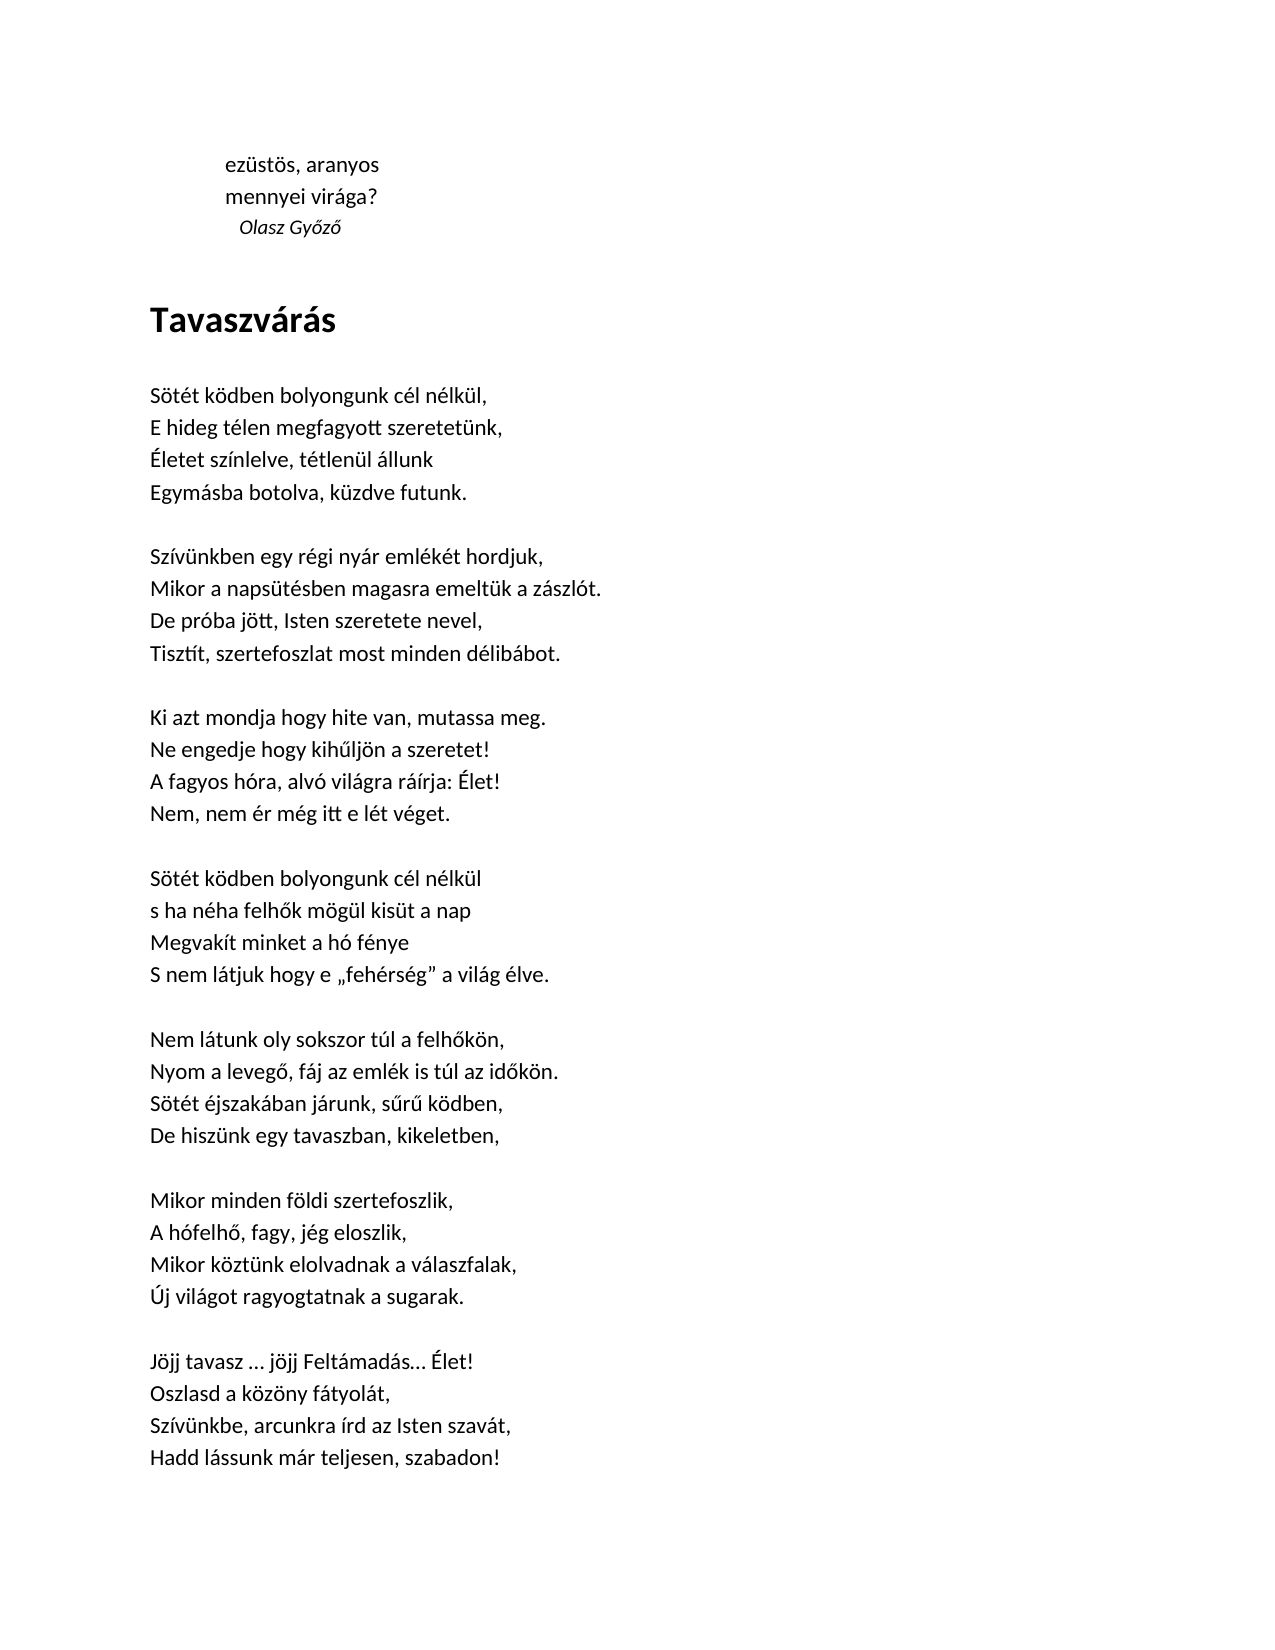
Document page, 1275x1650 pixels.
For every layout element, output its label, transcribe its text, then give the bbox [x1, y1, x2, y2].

text Új világot ragyogtatnak a sugarak. [150, 1282, 1125, 1310]
text Ne engedje hogy kihűljön a szeretet! [150, 735, 1125, 763]
text E hideg télen megfagyott szeretetünk, [150, 413, 1125, 441]
text ezüstös, aranyos [225, 150, 1125, 178]
text Mikor a napsütésben magasra emeltük a zászlót. [150, 574, 1125, 602]
text Sötét ködben bolyongunk cél nélkül [150, 864, 1125, 892]
text Sötét ködben bolyongunk cél nélkül, [150, 381, 1125, 409]
text Olasz Győző [225, 214, 1125, 240]
text Szívünkben egy régi nyár emlékét hordjuk, [150, 542, 1125, 570]
text S nem látjuk hogy e „fehérség” a világ élve. [150, 961, 1125, 988]
text Megvakít minket a hó fénye [150, 928, 1125, 956]
text Mikor köztünk elolvadnak a válaszfalak, [150, 1250, 1125, 1278]
text mennyei virága? [225, 182, 1125, 210]
text Tavaszvárás [150, 296, 1125, 342]
text Ki azt mondja hogy hite van, mutassa meg. [150, 703, 1125, 731]
text Nem, nem ér még itt e lét véget. [150, 799, 1125, 828]
text Nyom a levegő, fáj az emlék is túl az időkön. [150, 1057, 1125, 1085]
text A fagyos hóra, alvó világra ráírja: Élet! [150, 767, 1125, 795]
text Sötét éjszakában járunk, sűrű ködben, [150, 1089, 1125, 1117]
text Hadd lássunk már teljesen, szabadon! [150, 1443, 1125, 1471]
text Szívünkbe, arcunkra írd az Isten szavát, [150, 1411, 1125, 1439]
text Jöjj tavasz … jöjj Feltámadás… Élet! [150, 1347, 1125, 1375]
text Egymásba botolva, küzdve futunk. [150, 478, 1125, 506]
text s ha néha felhők mögül kisüt a nap [150, 896, 1125, 924]
text Nem látunk oly sokszor túl a felhőkön, [150, 1025, 1125, 1053]
text A hófelhő, fagy, jég eloszlik, [150, 1218, 1125, 1246]
text De próba jött, Isten szeretete nevel, [150, 606, 1125, 634]
text Tisztít, szertefoszlat most minden délibábot. [150, 639, 1125, 667]
text De hiszünk egy tavaszban, kikeletben, [150, 1121, 1125, 1149]
text Életet színlelve, tétlenül állunk [150, 446, 1125, 473]
text Mikor minden földi szertefoszlik, [150, 1186, 1125, 1214]
text Oszlasd a közöny fátyolát, [150, 1379, 1125, 1407]
